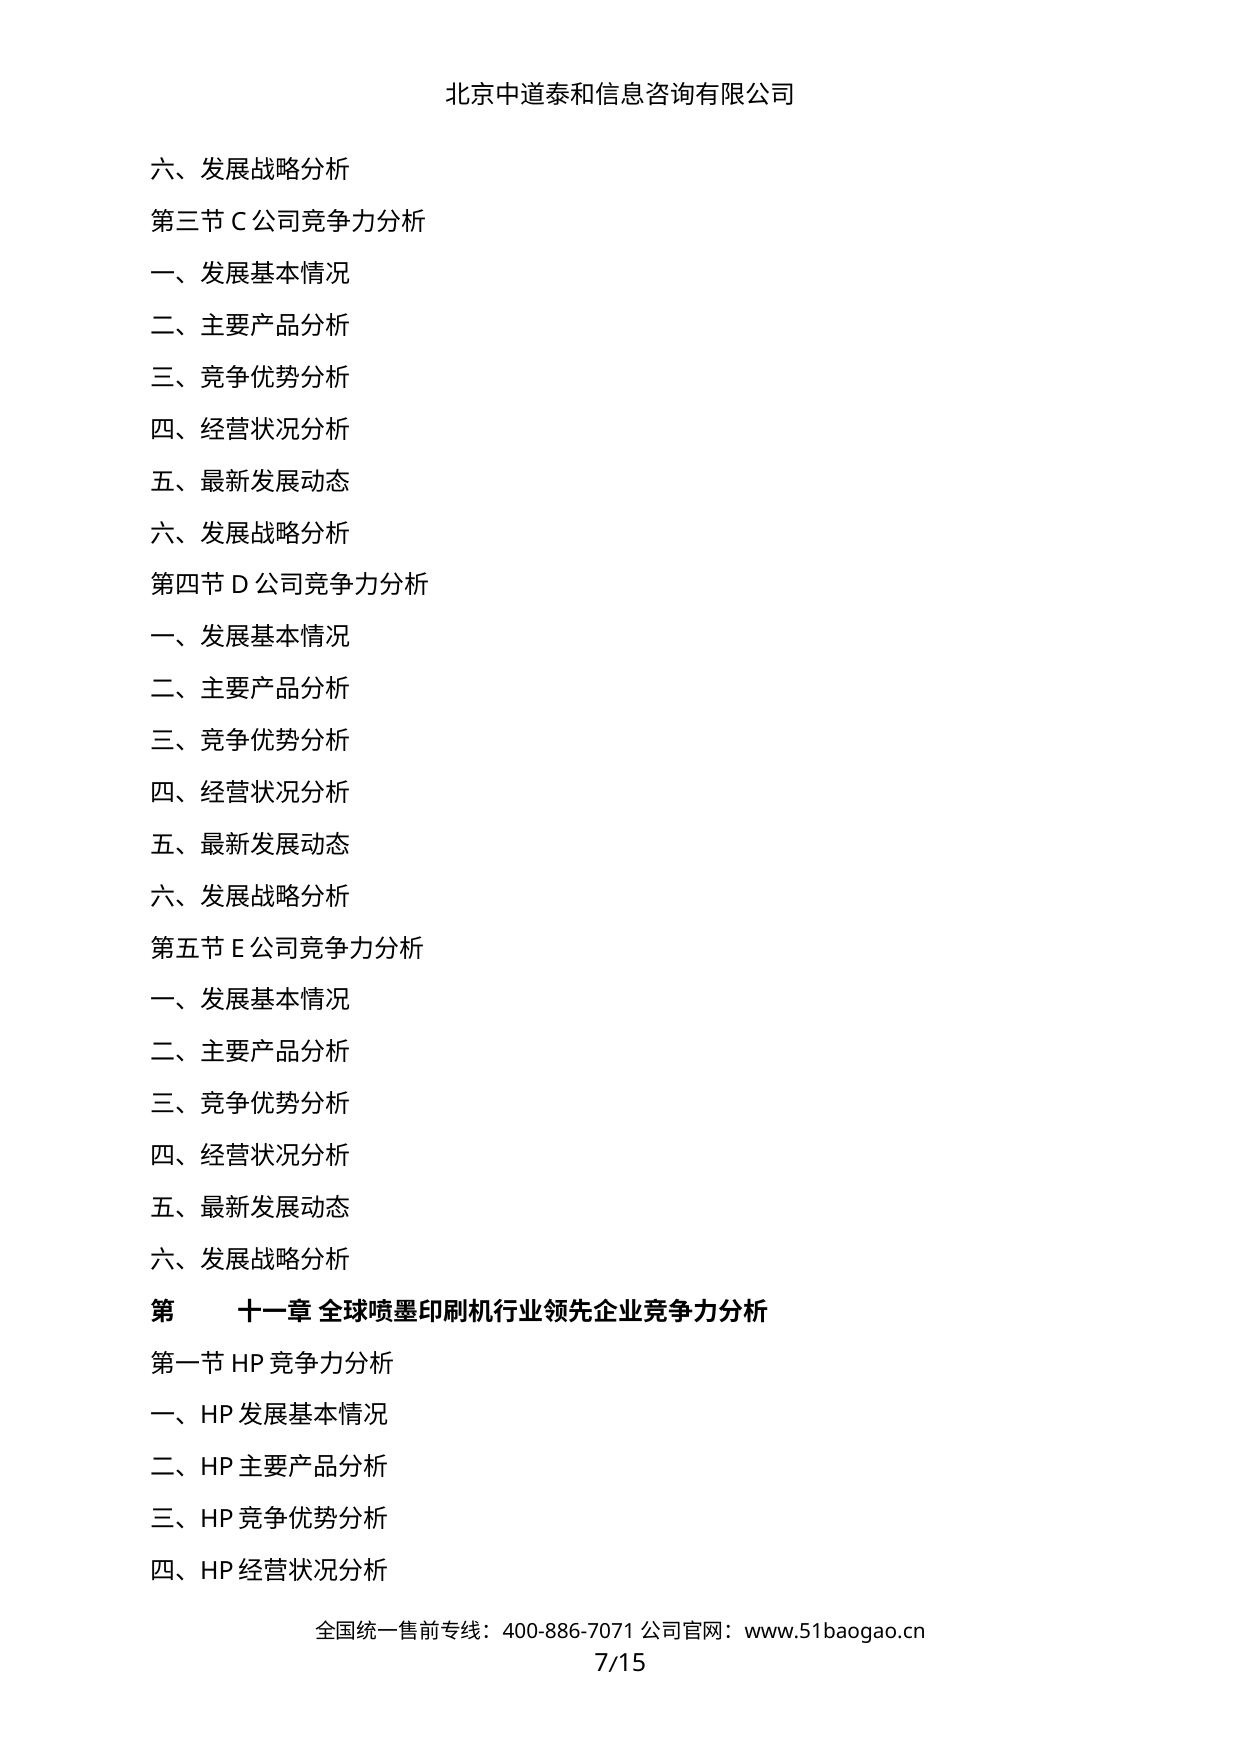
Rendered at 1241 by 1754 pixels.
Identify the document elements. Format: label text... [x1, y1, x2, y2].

text 三、竞争优势分析 [150, 1084, 1090, 1120]
text 一、发展基本情况 [150, 980, 1090, 1016]
text 六、发展战略分析 [150, 1239, 1090, 1276]
text 三、竞争优势分析 [150, 357, 1090, 394]
text 一、HP发展基本情况 [150, 1395, 1090, 1431]
text 一、发展基本情况 [150, 254, 1090, 290]
text 四、经营状况分析 [150, 1136, 1090, 1172]
text 六、发展战略分析 [150, 876, 1090, 912]
text 二、HP主要产品分析 [150, 1447, 1090, 1483]
text 第 十一章 全球喷墨印刷机行业领先企业竞争力分析 [150, 1291, 1090, 1327]
text 一、发展基本情况 [150, 617, 1090, 653]
text 第三节 C公司竞争力分析 [150, 202, 1090, 238]
text 五、最新发展动态 [150, 824, 1090, 861]
text 六、发展战略分析 [150, 513, 1090, 549]
text 二、主要产品分析 [150, 669, 1090, 705]
text 四、HP经营状况分析 [150, 1551, 1090, 1587]
text 五、最新发展动态 [150, 1187, 1090, 1224]
text 六、发展战略分析 [150, 150, 1090, 186]
text 四、经营状况分析 [150, 409, 1090, 446]
text 四、经营状况分析 [150, 772, 1090, 809]
text 第四节 D公司竞争力分析 [150, 565, 1090, 601]
text 五、最新发展动态 [150, 461, 1090, 497]
text 三、竞争优势分析 [150, 721, 1090, 757]
text 二、主要产品分析 [150, 306, 1090, 342]
text 第五节 E公司竞争力分析 [150, 928, 1090, 964]
text 三、HP竞争优势分析 [150, 1499, 1090, 1535]
text 二、主要产品分析 [150, 1032, 1090, 1068]
text 第一节 HP竞争力分析 [150, 1343, 1090, 1379]
